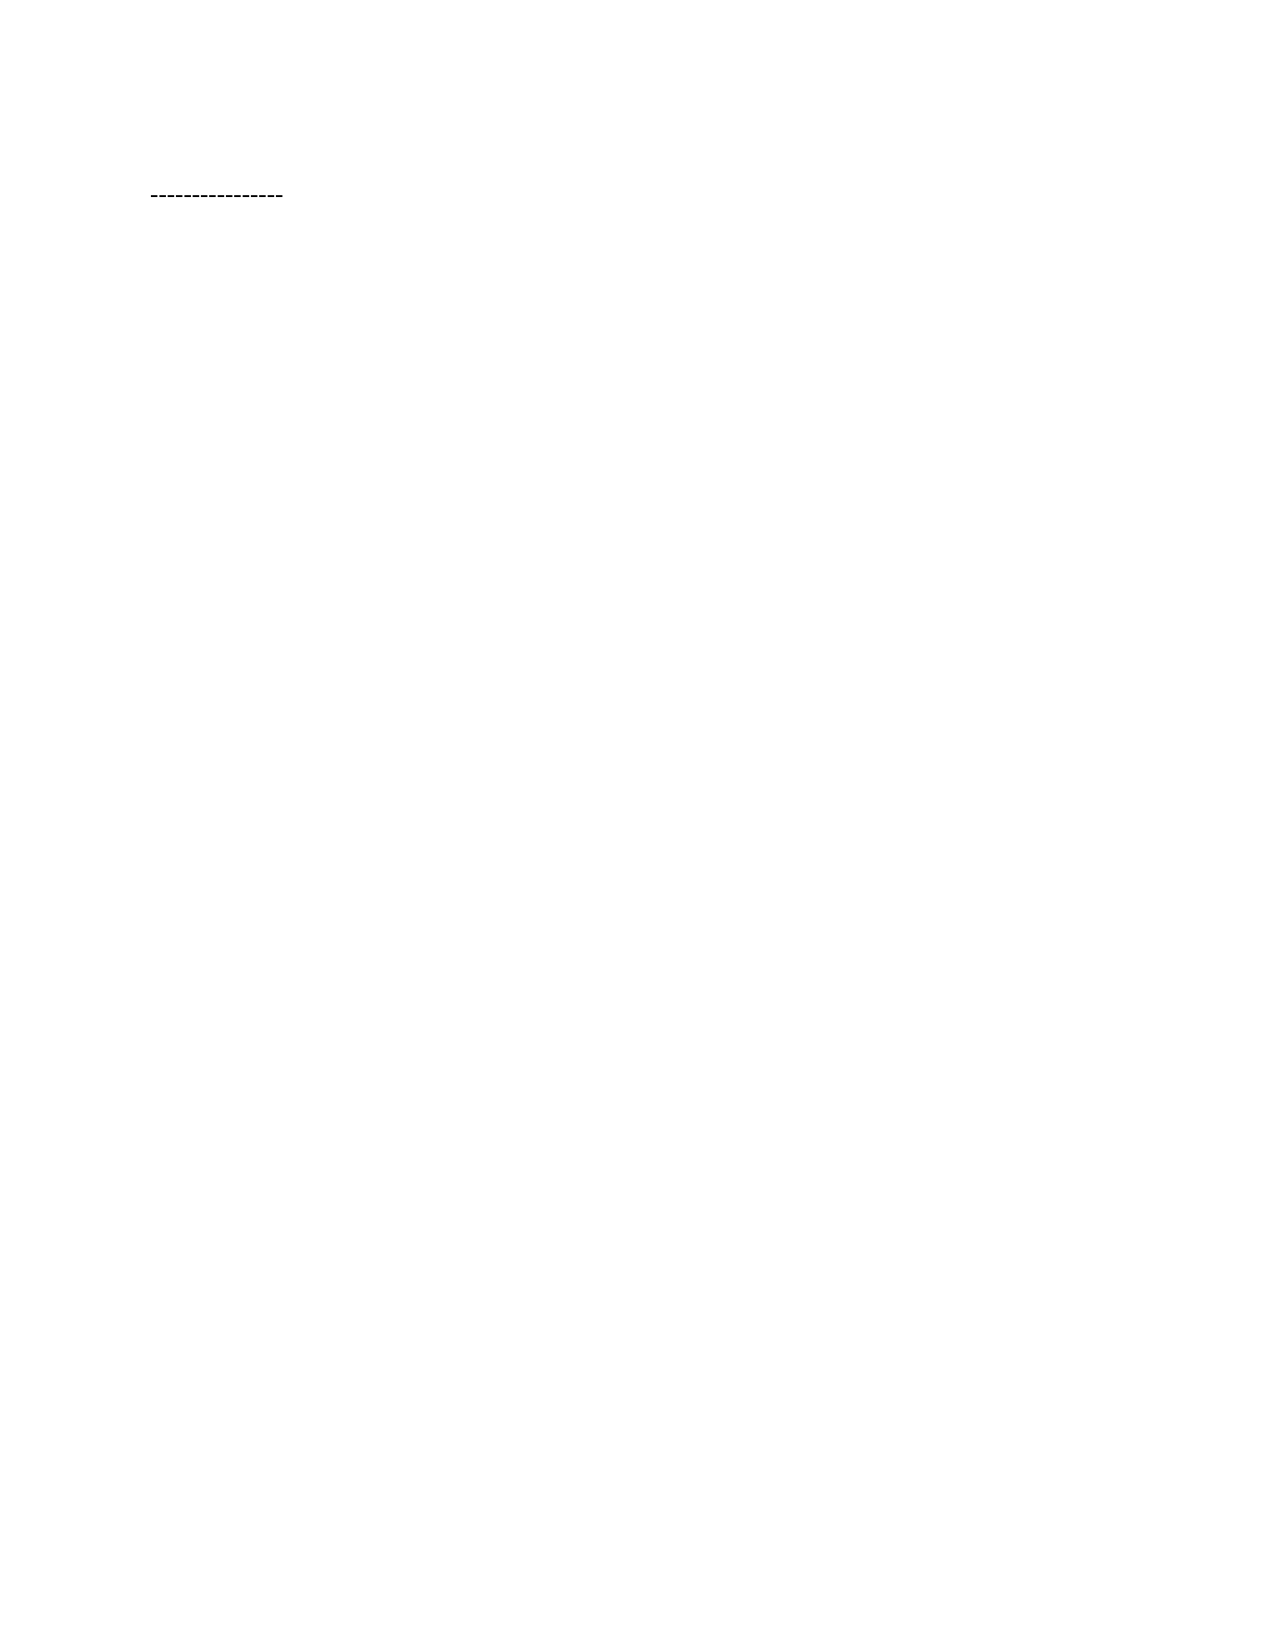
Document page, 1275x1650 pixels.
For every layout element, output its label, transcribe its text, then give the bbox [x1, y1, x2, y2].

text ---------------- [150, 179, 1125, 207]
